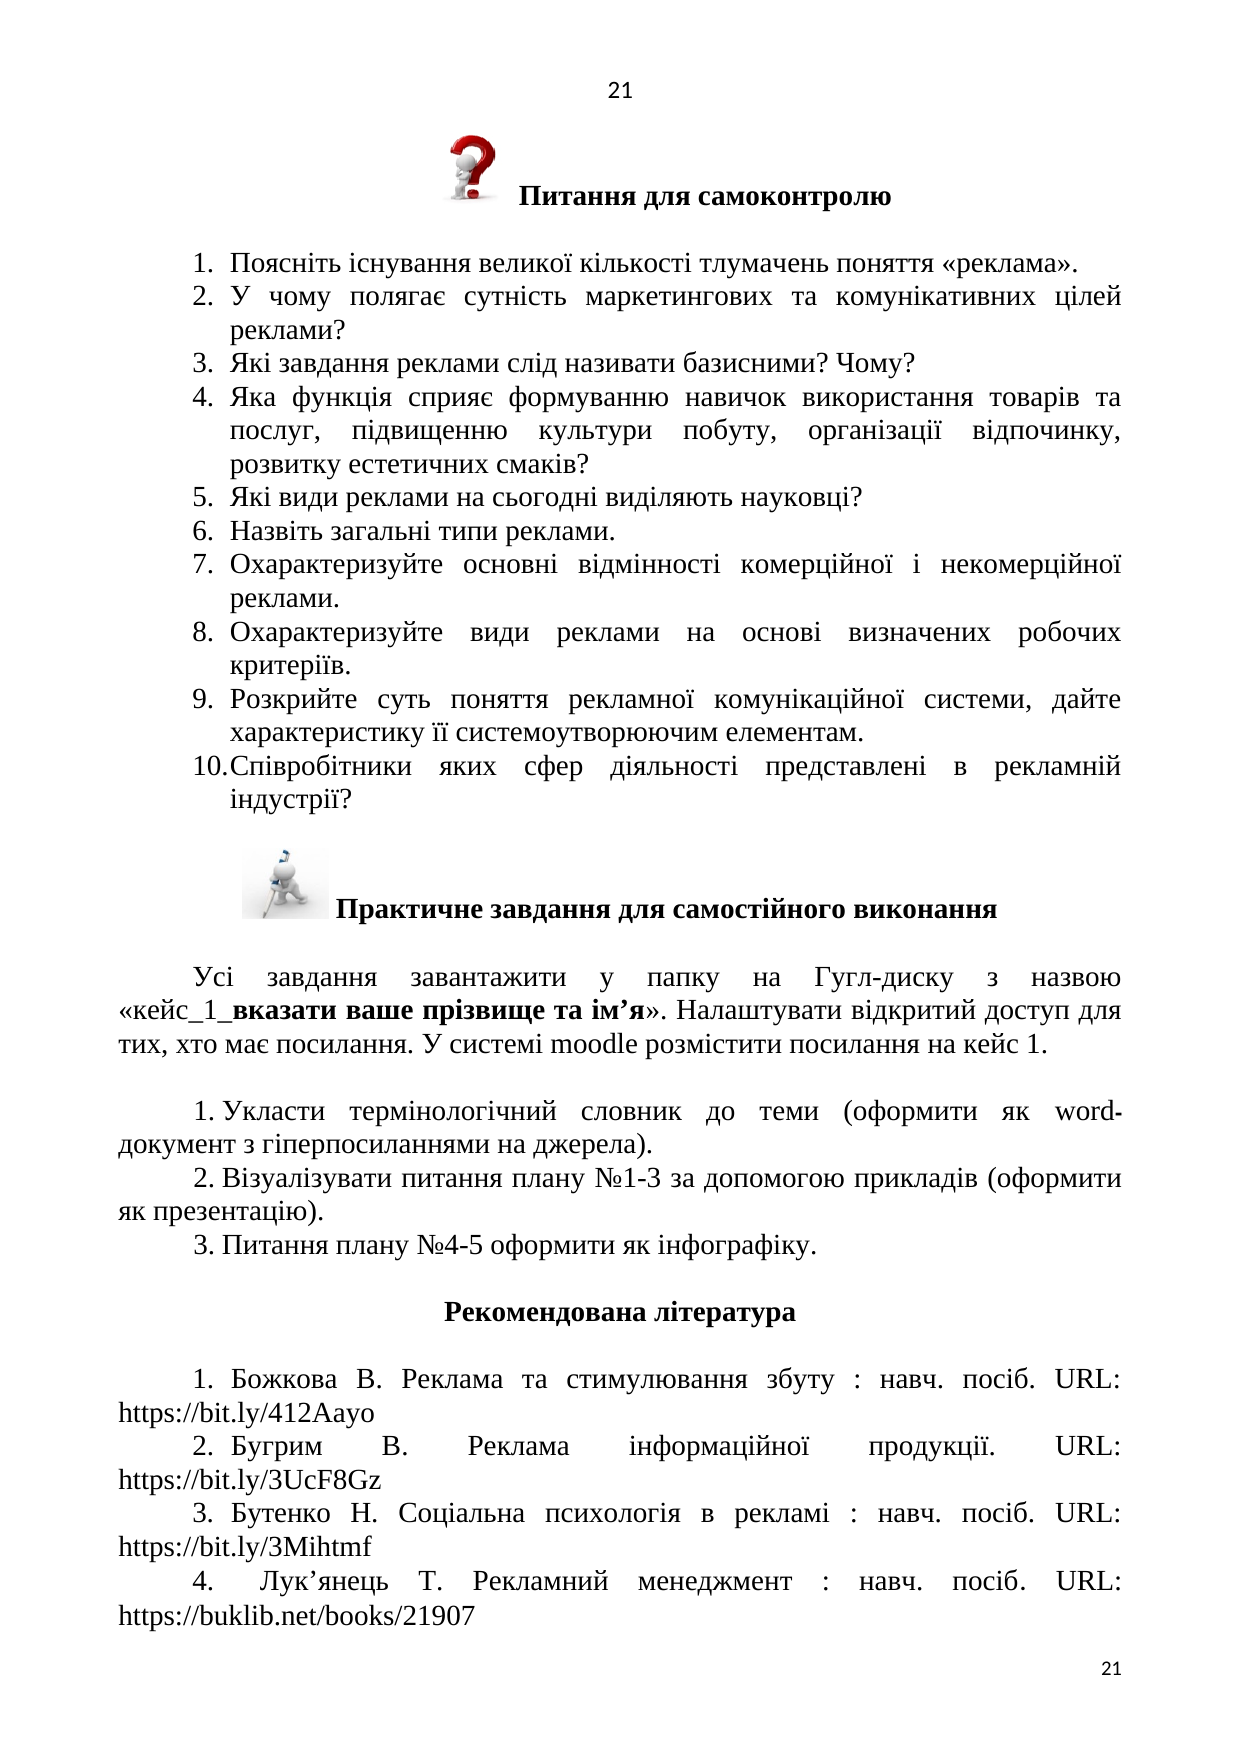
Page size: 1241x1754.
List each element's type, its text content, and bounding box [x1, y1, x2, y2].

text Рекомендована література [118, 1294, 1122, 1328]
list У чому полягає сутність маркетингових та комунікативних цілей реклами? [192, 278, 1122, 345]
list Розкрийте суть поняття рекламної комунікаційної системи, дайте характеристику її системоутворюючим елементам. [192, 681, 1122, 748]
list Бутенко Н. Соціальна психологія в рекламі : навч. посіб. URL: https://bit.ly/3Mihtmf [118, 1495, 1122, 1562]
list Візуалізувати питання плану №1-3 за допомогою прикладів (оформити як презентацію). [118, 1160, 1122, 1227]
list Які види реклами на сьогодні виділяють науковці? [192, 479, 1122, 513]
list Назвіть загальні типи реклами. [192, 513, 1122, 547]
text Усі завдання завантажити у папку на Гугл-диску з назвою «кейс_1_вказати ваше прізвище та ім’я». Налаштувати відкритий доступ для тих, хто має посилання. У системі moodle розмістити посилання на кейс 1. [118, 959, 1122, 1059]
text Практичне завдання для самостійного виконання [118, 848, 1122, 925]
list Охарактеризуйте види реклами на основі визначених робочих критеріїв. [192, 614, 1122, 681]
list Лук’янець Т. Рекламний менеджмент : навч. посіб. URL: https://buklib.net/books/21907 [118, 1562, 1122, 1632]
list Співробітники яких сфер діяльності представлені в рекламній індустрії? [192, 748, 1122, 815]
list Охарактеризуйте основні відмінності комерційної і некомерційної реклами. [192, 547, 1122, 614]
list Поясніть існування великої кількості тлумачень поняття «реклама». [192, 245, 1122, 278]
list Божкова В. Реклама та стимулювання збуту : навч. посіб. URL: https://bit.ly/412Aayo [118, 1361, 1122, 1428]
list Яка функція сприяє формуванню навичок використання товарів та послуг, підвищенню культури побуту, організації відпочинку, розвитку естетичних смаків? [192, 379, 1122, 479]
picture [242, 848, 329, 919]
picture [423, 129, 519, 205]
list Які завдання реклами слід називати базисними? Чому? [192, 345, 1122, 379]
text Питання для самоконтролю [193, 130, 1122, 211]
list Укласти термінологічний словник до теми (оформити як word-документ з гіперпосиланнями на джерела). [118, 1093, 1122, 1160]
list Питання плану №4-5 оформити як інфографіку. [193, 1227, 1122, 1261]
list Бугрим В. Реклама інформаційної продукції. URL: https://bit.ly/3UcF8Gz [118, 1428, 1122, 1495]
